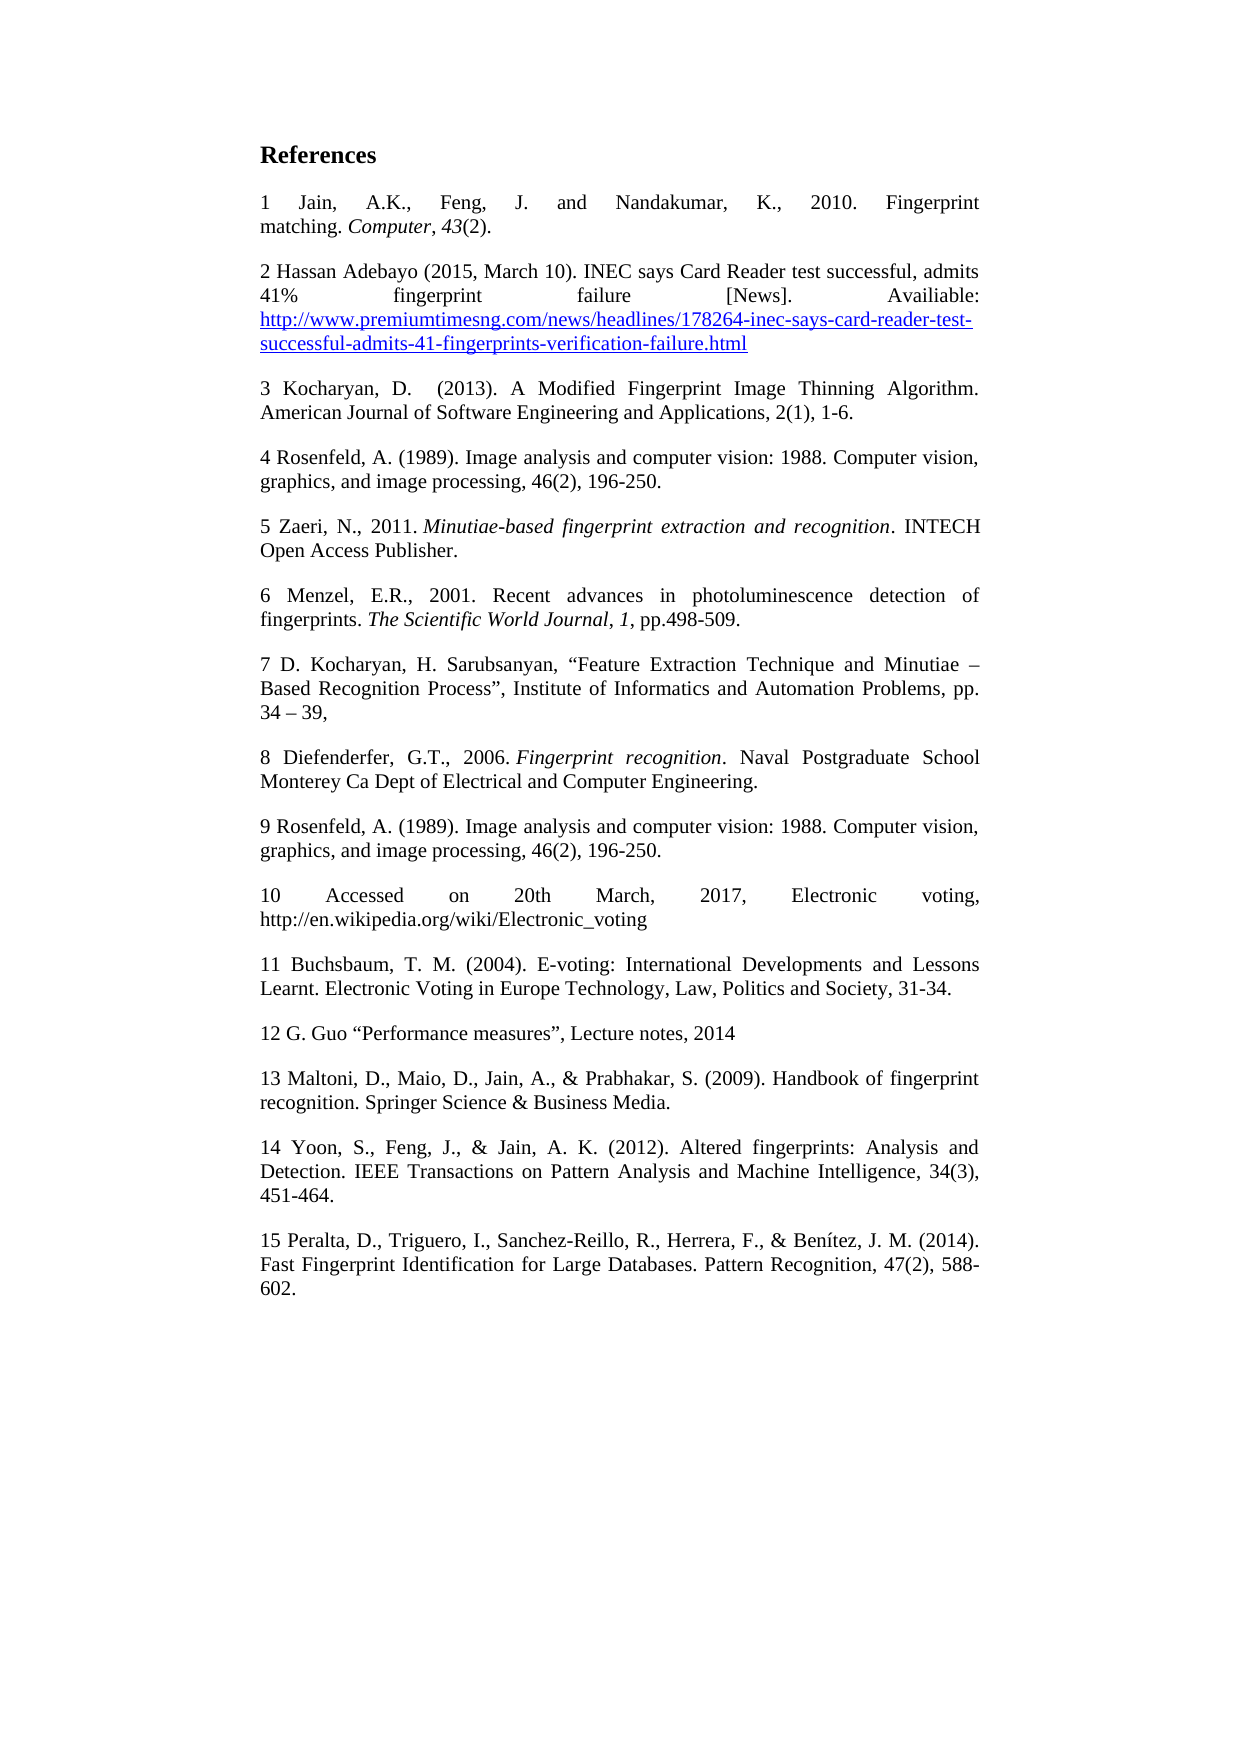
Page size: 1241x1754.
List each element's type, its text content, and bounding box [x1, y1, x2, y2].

text 4 Rosenfeld, A. (1989). Image analysis and computer vision: 1988. Computer vision, graphics, and image processing, 46(2), 196-250. [260, 445, 980, 493]
text 13 Maltoni, D., Maio, D., Jain, A., & Prabhakar, S. (2009). Handbook of fingerprint recognition. Springer Science & Business Media. [260, 1066, 980, 1114]
text 9 Rosenfeld, A. (1989). Image analysis and computer vision: 1988. Computer vision, graphics, and image processing, 46(2), 196-250. [260, 814, 980, 862]
text 10 Accessed on 20th March, 2017, Electronic voting, http://en.wikipedia.org/wiki/Electronic_voting [260, 883, 980, 931]
text 15 Peralta, D., Triguero, I., Sanchez-Reillo, R., Herrera, F., & Benítez, J. M. (2014). Fast Fingerprint Identification for Large Databases. Pattern Recognition, 47(2), 588-602. [260, 1228, 980, 1300]
text References [260, 141, 980, 169]
text 2 Hassan Adebayo (2015, March 10). INEC says Card Reader test successful, admits 41% fingerprint failure [News]. Availiable: http://www.premiumtimesng.com/news/headlines/178264-inec-says-card-reader-test-successful-admits-41-fingerprints-verification-failure.html [260, 259, 980, 355]
text 14 Yoon, S., Feng, J., & Jain, A. K. (2012). Altered fingerprints: Analysis and Detection. IEEE Transactions on Pattern Analysis and Machine Intelligence, 34(3), 451-464. [260, 1135, 980, 1207]
text 6 Menzel, E.R., 2001. Recent advances in photoluminescence detection of fingerprints. The Scientific World Journal, 1, pp.498-509. [260, 583, 980, 631]
text 12 G. Guo “Performance measures”, Lecture notes, 2014 [260, 1021, 980, 1045]
text 5 Zaeri, N., 2011. Minutiae-based fingerprint extraction and recognition. INTECH Open Access Publisher. [260, 514, 980, 562]
text 3 Kocharyan, D. (2013). A Modified Fingerprint Image Thinning Algorithm. American Journal of Software Engineering and Applications, 2(1), 1-6. [260, 376, 980, 424]
text 7 D. Kocharyan, H. Sarubsanyan, “Feature Extraction Technique and Minutiae – Based Recognition Process”, Institute of Informatics and Automation Problems, pp. 34 – 39, [260, 652, 980, 724]
text 1 Jain, A.K., Feng, J. and Nandakumar, K., 2010. Fingerprint matching. Computer, 43(2). [260, 190, 980, 238]
text 8 Diefenderfer, G.T., 2006. Fingerprint recognition. Naval Postgraduate School Monterey Ca Dept of Electrical and Computer Engineering. [260, 745, 980, 793]
text 11 Buchsbaum, T. M. (2004). E-voting: International Developments and Lessons Learnt. Electronic Voting in Europe Technology, Law, Politics and Society, 31-34. [260, 952, 980, 1000]
